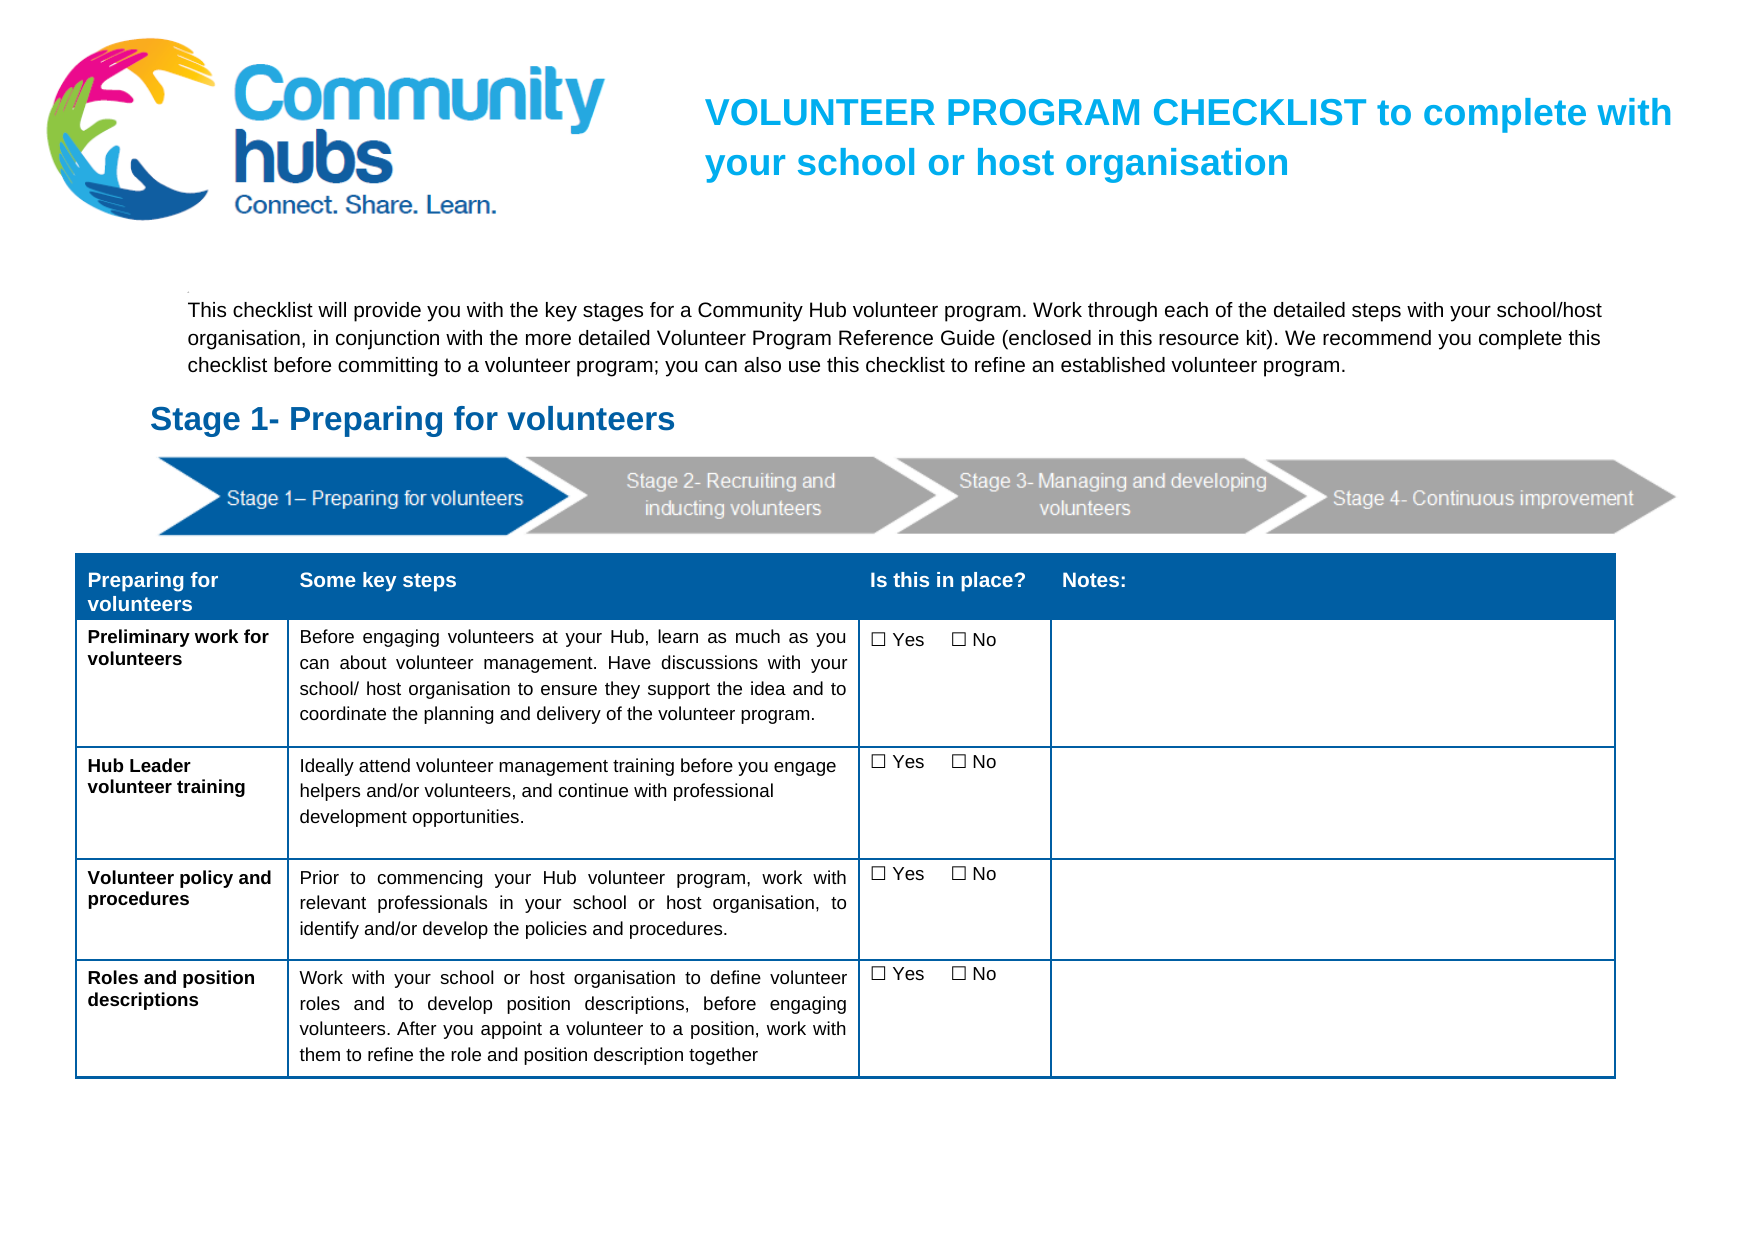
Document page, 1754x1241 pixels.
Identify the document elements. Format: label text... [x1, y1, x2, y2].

table_cell Ideally attend volunteer management training before you engage helpers and/or volunteers, and continue with professional development opportunities. [289, 748, 858, 858]
table_cell Before engaging volunteers at your Hub, learn as much as you can about volunteer management. Have discussions with your school/ host organisation to ensure they support the idea and to coordinate the planning and delivery of the volunteer program. [289, 620, 858, 746]
table_header Is this in place? [860, 555, 1050, 618]
table_cell ☐ Yes ☐ No [860, 748, 1050, 858]
table_cell ☐ Yes ☐ No [860, 961, 1050, 1076]
table_cell [1052, 860, 1614, 958]
table_cell Prior to commencing your Hub volunteer program, work with relevant professionals in your school or host organisation, to identify and/or develop the policies and procedures. [289, 860, 858, 958]
text Stage 1- Preparing for volunteers [150, 399, 1604, 437]
table_cell Volunteer policy and procedures [77, 860, 287, 958]
table_cell ☐ Yes ☐ No [860, 860, 1050, 958]
picture [16, 9, 633, 253]
table_header Some key steps [289, 555, 858, 618]
table_header Notes: [1052, 555, 1614, 618]
table_cell [1052, 748, 1614, 858]
table_cell [1052, 961, 1614, 1076]
text This checklist will provide you with the key stages for a Community Hub volunteer program. Work through each of the detailed steps with your school/host organisation, in conjunction with the more detailed Volunteer Program Reference Guide (enclosed in this resource kit). We recommend you complete this checklist before committing to a volunteer program; you can also use this checklist to refine an established volunteer program. [187, 298, 1604, 377]
table_cell Preliminary work for volunteers [77, 620, 287, 746]
picture [150, 447, 1683, 545]
table_cell Hub Leader volunteer training [77, 748, 287, 858]
table_cell [1052, 620, 1614, 746]
table_cell ☐ Yes ☐ No [860, 620, 1050, 746]
table_cell Work with your school or host organisation to define volunteer roles and to develop position descriptions, before engaging volunteers. After you appoint a volunteer to a position, work with them to refine the role and position description together [289, 961, 858, 1076]
table_header Preparing for volunteers [77, 555, 287, 618]
table_cell Roles and position descriptions [77, 961, 287, 1076]
